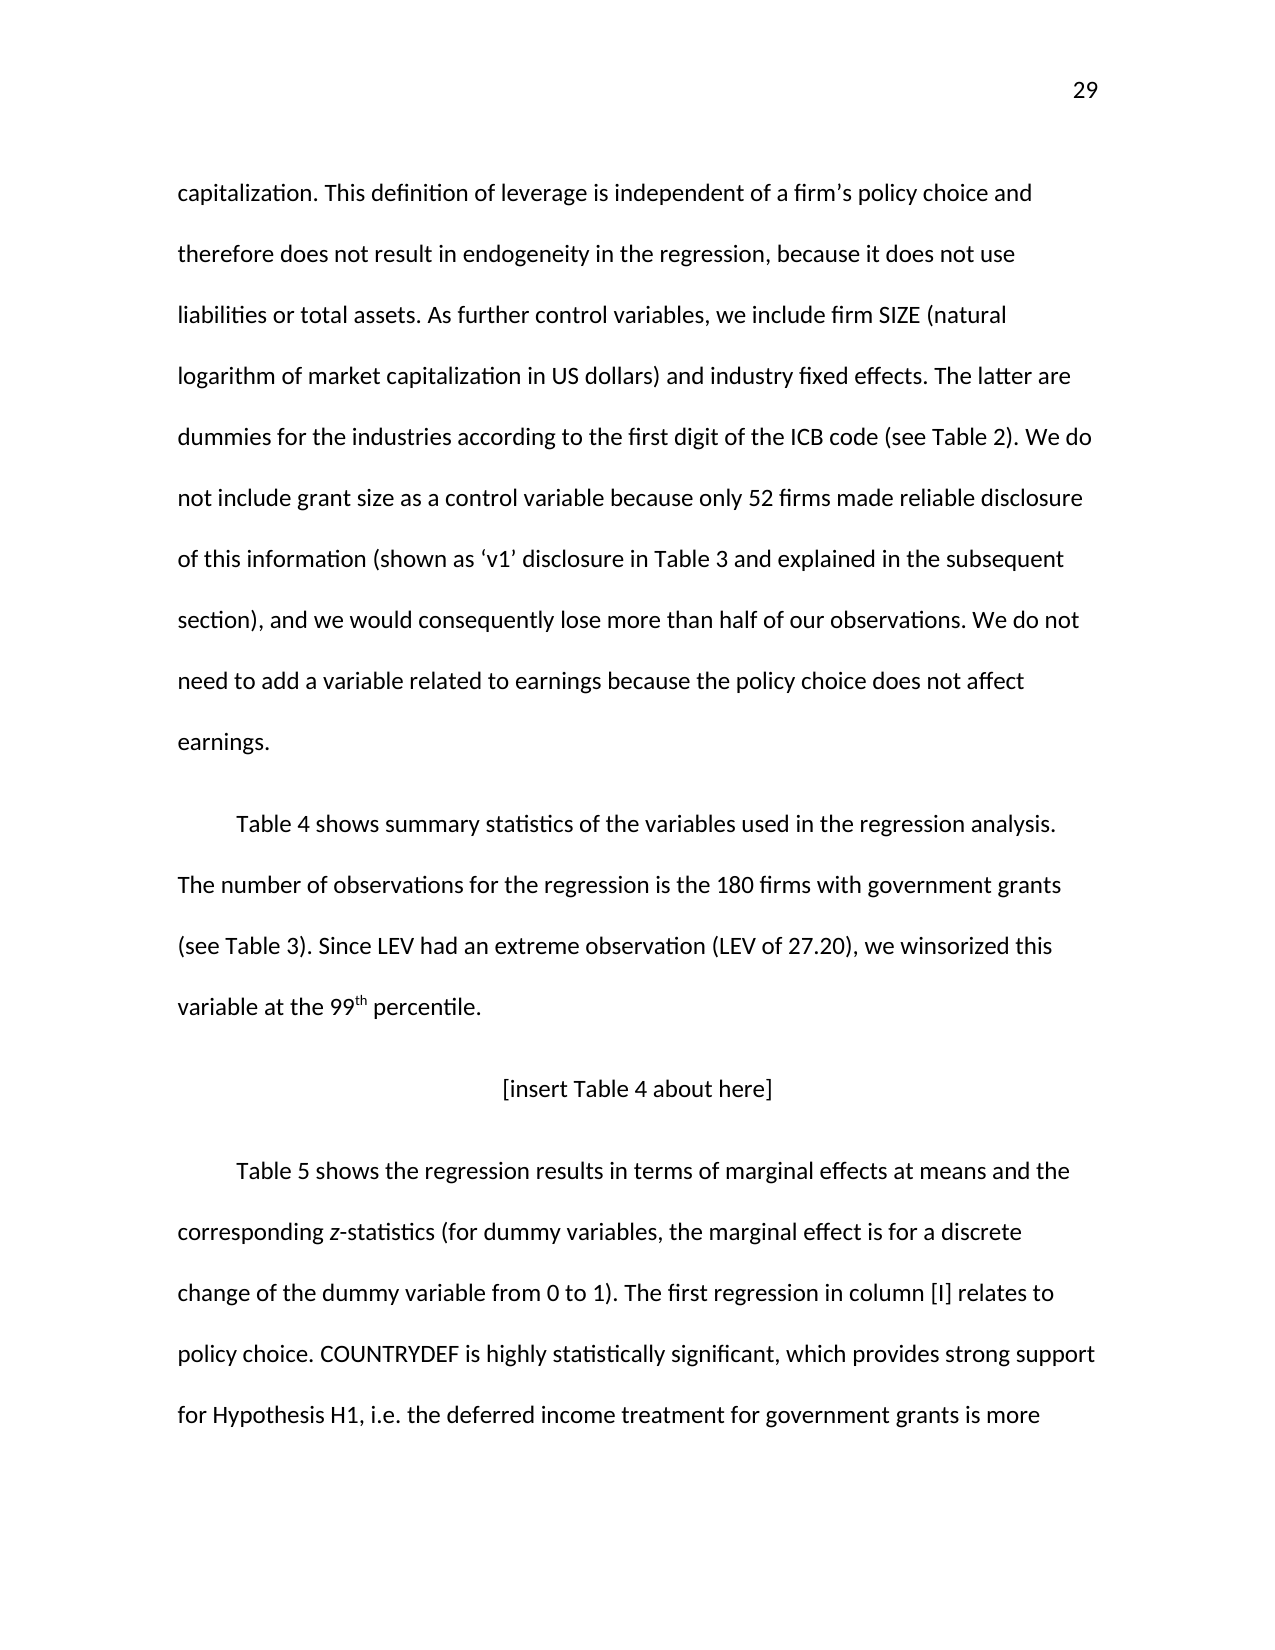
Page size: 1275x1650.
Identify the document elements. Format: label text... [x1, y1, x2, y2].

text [177, 1155, 1098, 1430]
text Table 4 shows summary statistics of the variables used in the regression analysis. The number of observations for the regression is the 180 firms with government grants (see Table 3). Since LEV had an extreme observation (LEV of 27.20), we winsorized this variable at the 99th percentile. [177, 808, 1098, 1022]
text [177, 177, 1098, 757]
text [insert Table 4 about here] [177, 1073, 1098, 1104]
